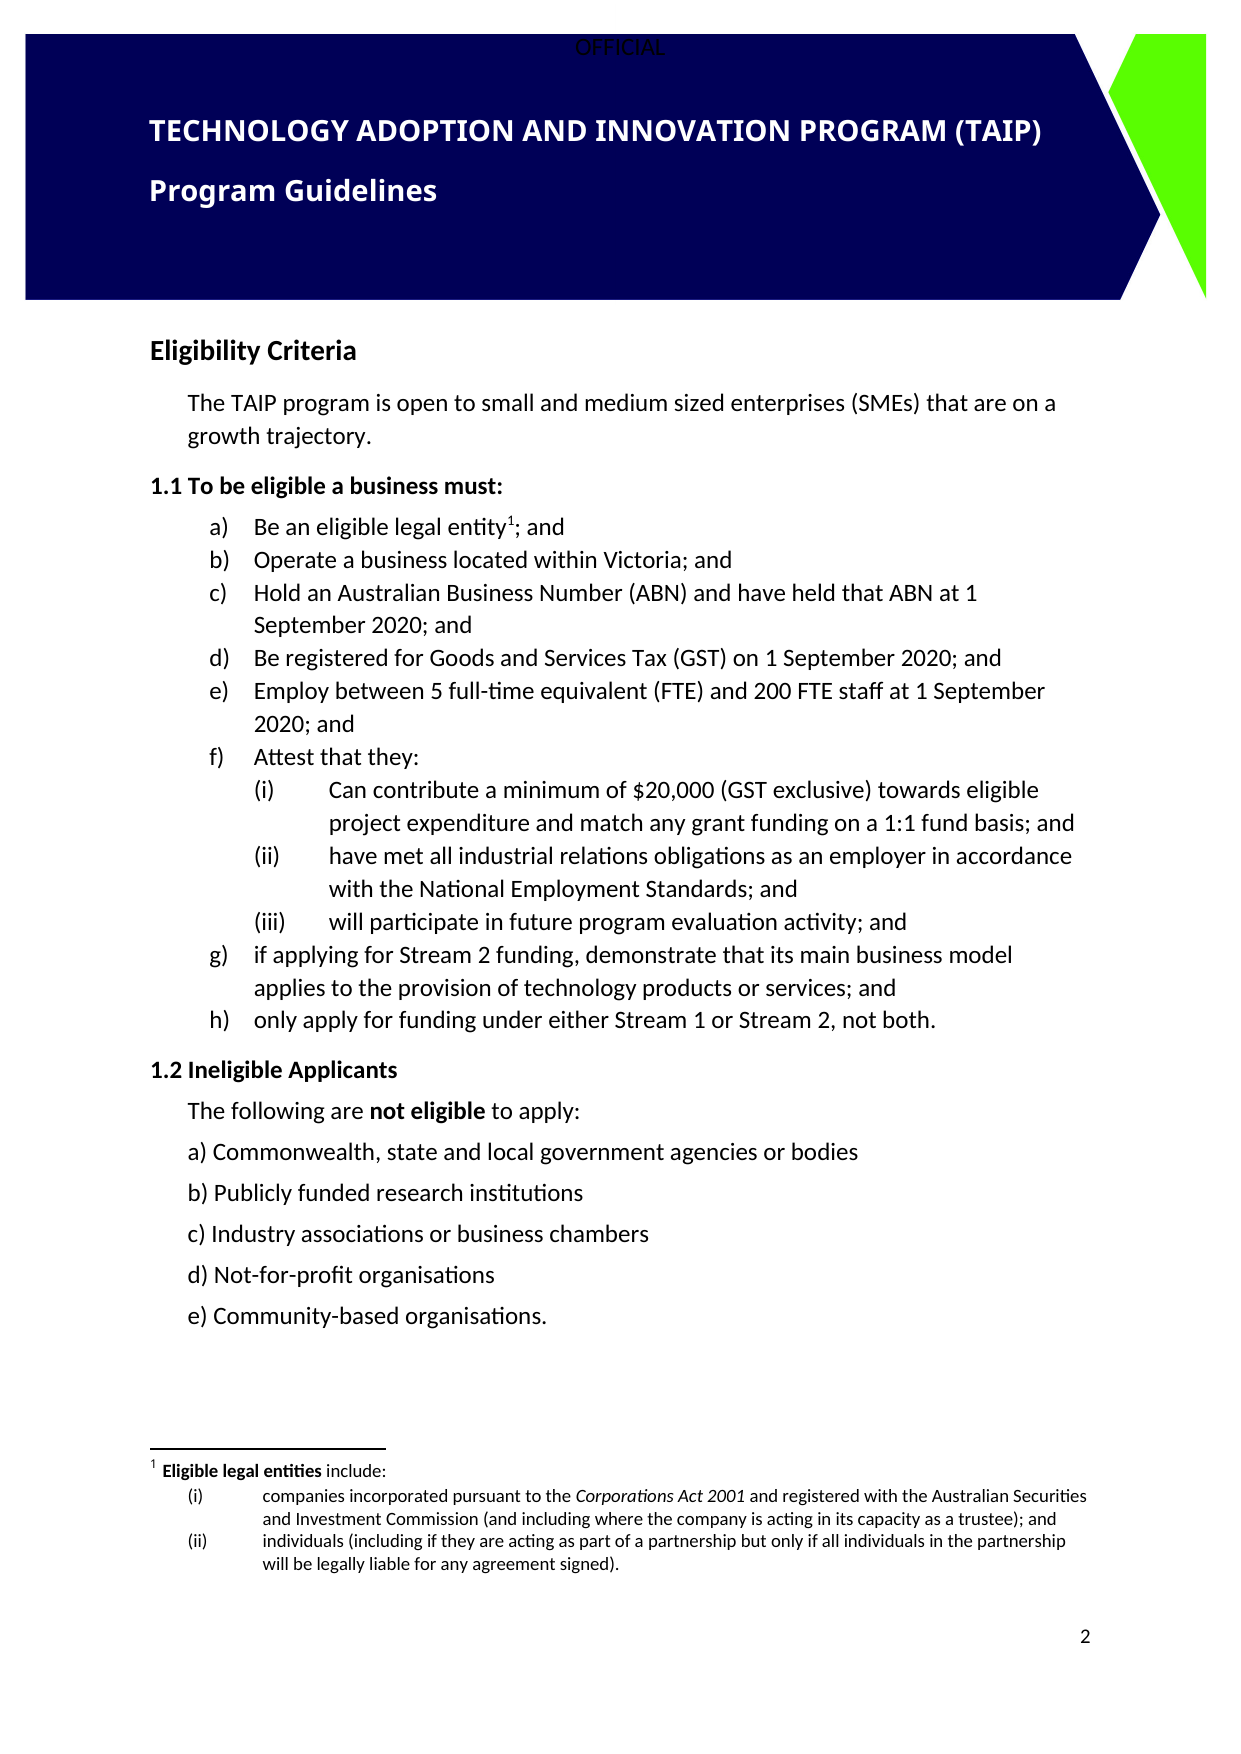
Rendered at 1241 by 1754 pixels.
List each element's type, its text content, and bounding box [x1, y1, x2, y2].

list Employ between 5 full-time equivalent (FTE) and 200 FTE staff at 1 September 2020; and [209, 676, 1090, 739]
list only apply for funding under either Stream 1 or Stream 2, not both. [209, 1005, 1090, 1035]
text e) Community-based organisations. [187, 1300, 1090, 1330]
text b) Publicly funded research institutions [187, 1177, 1090, 1208]
list Can contribute a minimum of $20,000 (GST exclusive) towards eligible project expenditure and match any grant funding on a 1:1 fund basis; and [253, 774, 1090, 838]
picture [0, 4, 1235, 305]
text c) Industry associations or business chambers [187, 1218, 1090, 1248]
list if applying for Stream 2 funding, demonstrate that its main business model applies to the provision of technology products or services; and [209, 939, 1090, 1002]
text Eligibility Criteria [150, 332, 1090, 368]
list Hold an Australian Business Number (ABN) and have held that ABN at 1 September 2020; and [209, 577, 1090, 640]
text 1.2 Ineligible Applicants [150, 1054, 1090, 1085]
list will participate in future program evaluation activity; and [253, 906, 1090, 936]
text a) Commonwealth, state and local government agencies or bodies [187, 1136, 1090, 1167]
list Attest that they: [209, 741, 1090, 772]
list Be an eligible legal entity; and [209, 511, 1090, 541]
list Be registered for Goods and Services Tax (GST) on 1 September 2020; and [209, 643, 1090, 673]
text 1.1 To be eligible a business must: [150, 470, 1090, 501]
text The following are not eligible to apply: [187, 1095, 1090, 1126]
list have met all industrial relations obligations as an employer in accordance with the National Employment Standards; and [253, 840, 1090, 903]
list The TAIP program is open to small and medium sized enterprises (SMEs) that are on a growth trajectory. [187, 387, 1090, 451]
text d) Not-for-profit organisations [187, 1259, 1090, 1289]
list Operate a business located within Victoria; and [209, 544, 1090, 574]
